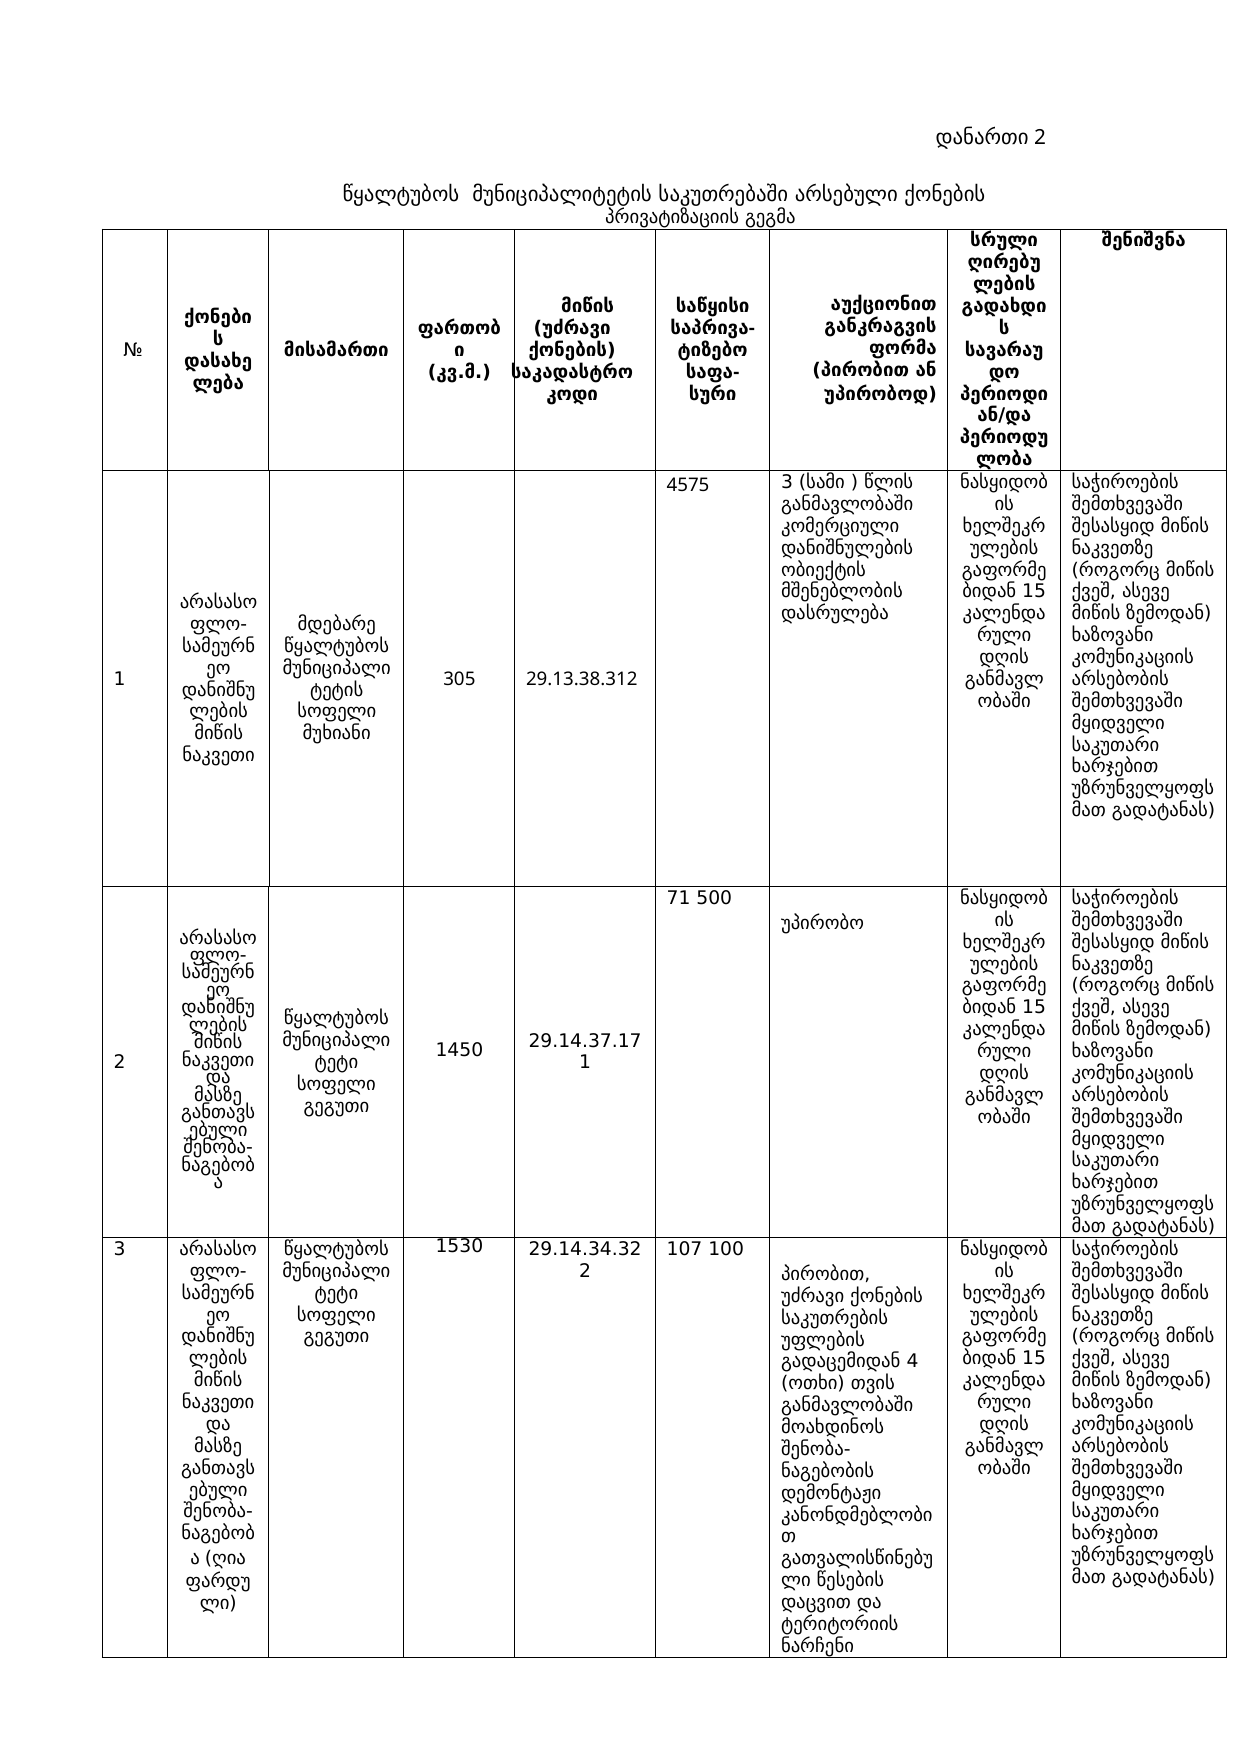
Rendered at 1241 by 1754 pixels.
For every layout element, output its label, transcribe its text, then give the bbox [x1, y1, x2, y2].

table_cell 3 [103, 1238, 167, 1657]
table_cell არასასოფლო-სამეურნეო დანიშნულების მიწის ნაკვეთი და მასზე განთავსებული შენობა-ნაგებობა [168, 887, 268, 1237]
table_cell წყალტუბოს მუნიციპალიტეტი სოფელი გეგუთი [269, 887, 403, 1237]
table_header ფართობი (კვ.მ.) [404, 230, 514, 470]
table_header შენიშვნა [1061, 230, 1226, 470]
table_cell 1530 [404, 1238, 514, 1657]
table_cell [269, 1238, 403, 1657]
table_header მისამართი [269, 230, 403, 470]
table_cell 4575 [656, 471, 769, 886]
table_cell 305 [404, 471, 514, 886]
table_header № [103, 230, 167, 470]
table_cell 107 100 [656, 1238, 769, 1657]
table_header საწყისი საპრივატიზებო საფასური [656, 230, 769, 470]
table_cell 2 [103, 887, 167, 1237]
table_header ქონების დასახელება [168, 230, 268, 470]
table_cell არასასოფლო-სამეურნეო დანიშნულების მიწის ნაკვეთი [168, 471, 269, 886]
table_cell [948, 1238, 1060, 1657]
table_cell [168, 1238, 268, 1657]
table_cell 29.14.34.322 [515, 1238, 655, 1657]
table_cell 29.14.37.171 [515, 887, 655, 1237]
table_cell 1450 [404, 887, 514, 1237]
table_cell ნასყიდობის ხელშეკრულების გაფორმებიდან 15 კალენდარული დღის განმავლობაში [948, 471, 1060, 886]
table_cell 29.13.38.312 [515, 471, 655, 886]
table_cell მდებარე წყალტუბოს მუნიციპალიტეტის სოფელი მუხიანი [270, 471, 403, 886]
table_header მიწის (უძრავი ქონების) საკადასტრო კოდი [515, 230, 655, 470]
table_cell 3 (სამი ) წლის განმავლობაში კომერციული დანიშნულების ობიექტის მშენებლობის დასრულება [770, 471, 947, 886]
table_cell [1061, 1238, 1226, 1657]
table_cell 1 [103, 471, 167, 886]
table_header აუქციონით განკრაგვის ფორმა (პირობით ან უპირობოდ) [770, 230, 947, 470]
table_cell 71 500 [656, 887, 769, 1237]
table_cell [770, 1238, 947, 1657]
text წყალტუბოს მუნიციპალიტეტის საკუთრებაში არსებული ქონების [177, 182, 1240, 207]
table_cell ნასყიდობის ხელშეკრულების გაფორმებიდან 15 კალენდარული დღის განმავლობაში [948, 887, 1060, 1237]
text დანართი 2 [177, 122, 1240, 150]
text პრივატიზაციის გეგმა [177, 207, 1240, 228]
table_header სრული ღირებულების გადახდის სავარაუდო პერიოდი ან/და პერიოდულობა [948, 230, 1060, 470]
table_cell უპირობო [770, 887, 947, 1237]
